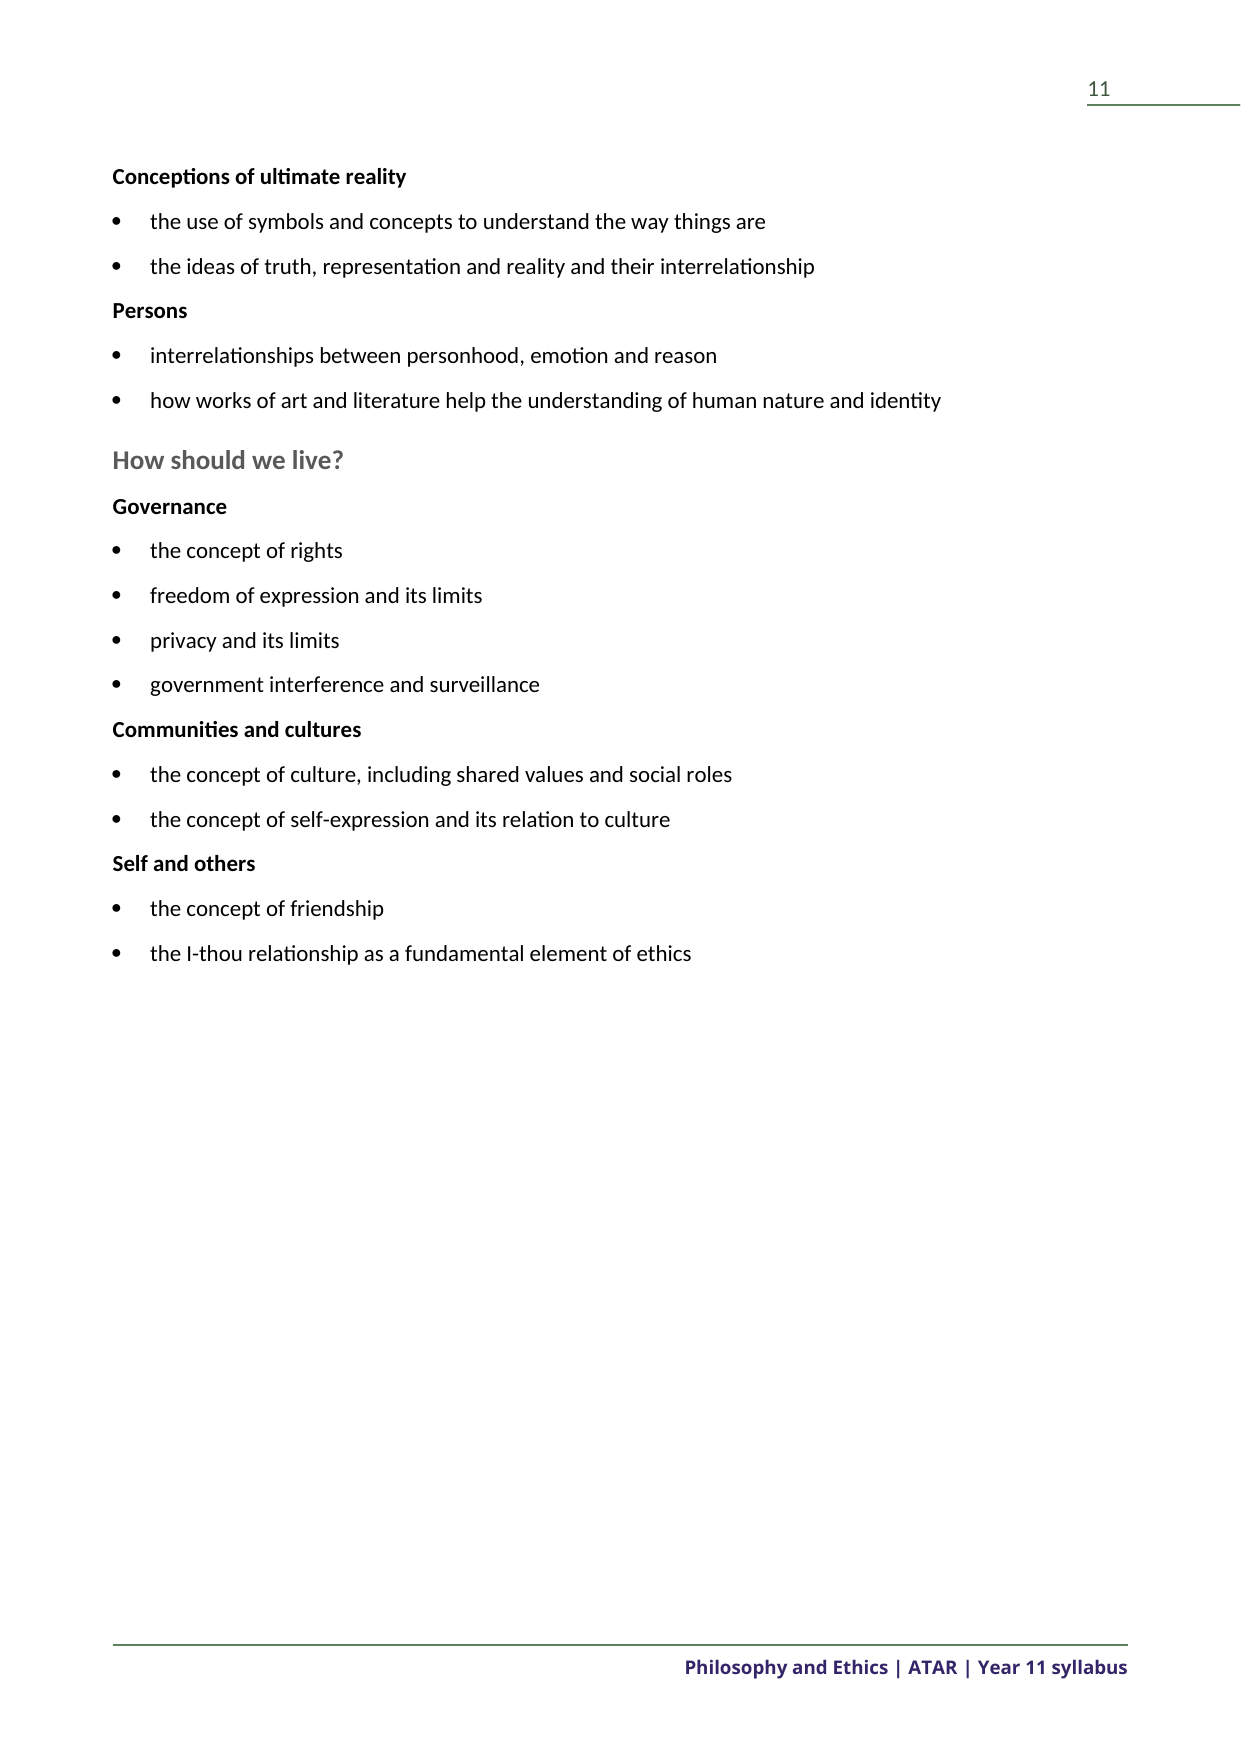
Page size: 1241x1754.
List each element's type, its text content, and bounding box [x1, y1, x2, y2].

list the ideas of truth, representation and reality and their interrelationship [112, 252, 1128, 280]
list how works of art and literature help the understanding of human nature and identity [112, 386, 1128, 414]
list the I-thou relationship as a fundamental element of ethics [112, 939, 1128, 967]
text Governance [112, 492, 1128, 520]
list interrelationships between personhood, emotion and reason [112, 341, 1128, 369]
text Communities and cultures [112, 715, 1128, 743]
text Conceptions of ultimate reality [112, 162, 1128, 191]
subtitle How should we live? [112, 443, 1128, 476]
list the concept of friendship [112, 894, 1128, 922]
list freedom of expression and its limits [112, 581, 1128, 609]
list privacy and its limits [112, 626, 1128, 654]
list the concept of rights [112, 537, 1128, 564]
list the concept of self-expression and its relation to culture [112, 805, 1128, 833]
text Persons [112, 297, 1128, 324]
text Self and others [112, 849, 1128, 877]
list government interference and surveillance [112, 671, 1128, 699]
list the concept of culture, including shared values and social roles [112, 760, 1128, 788]
list the use of symbols and concepts to understand the way things are [112, 207, 1128, 235]
